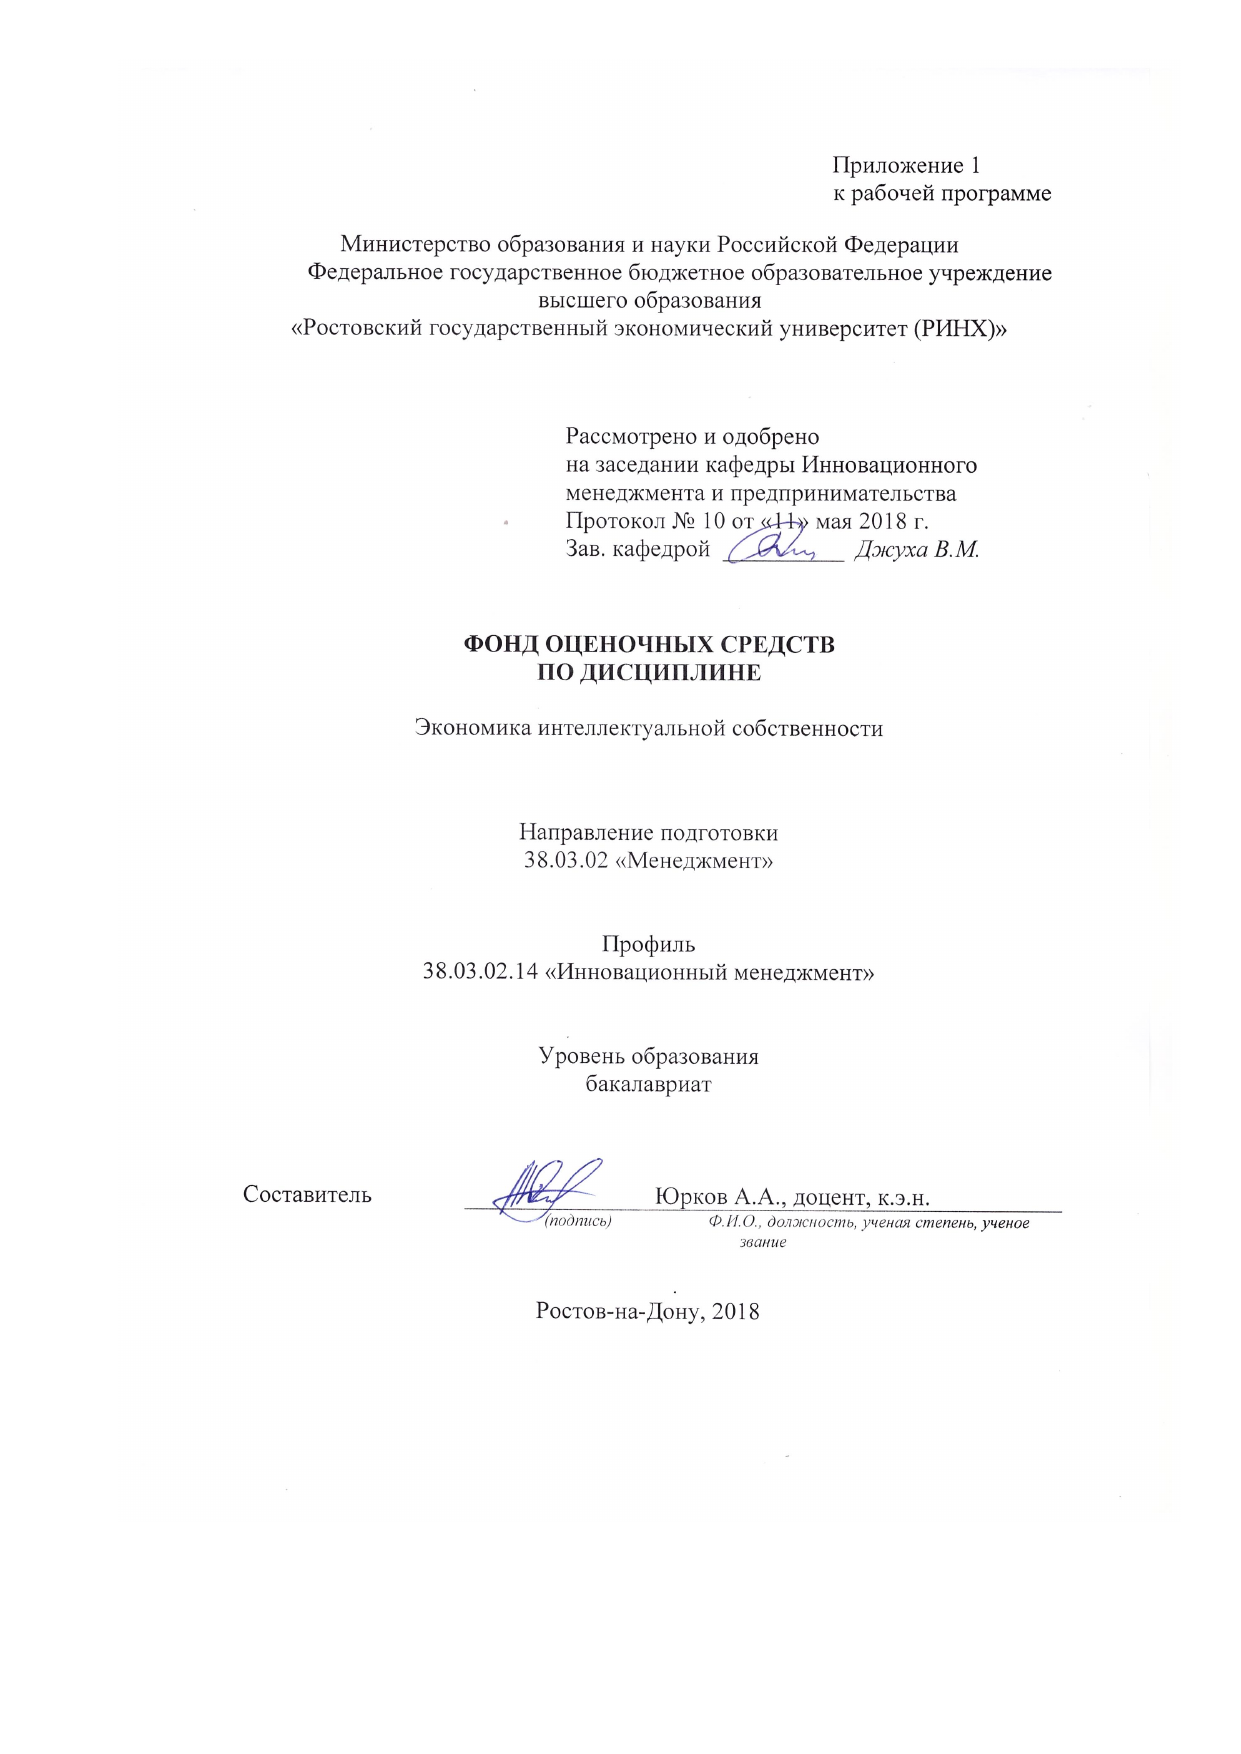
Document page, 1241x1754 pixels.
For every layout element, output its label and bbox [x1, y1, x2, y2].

picture [118, 59, 1182, 1522]
